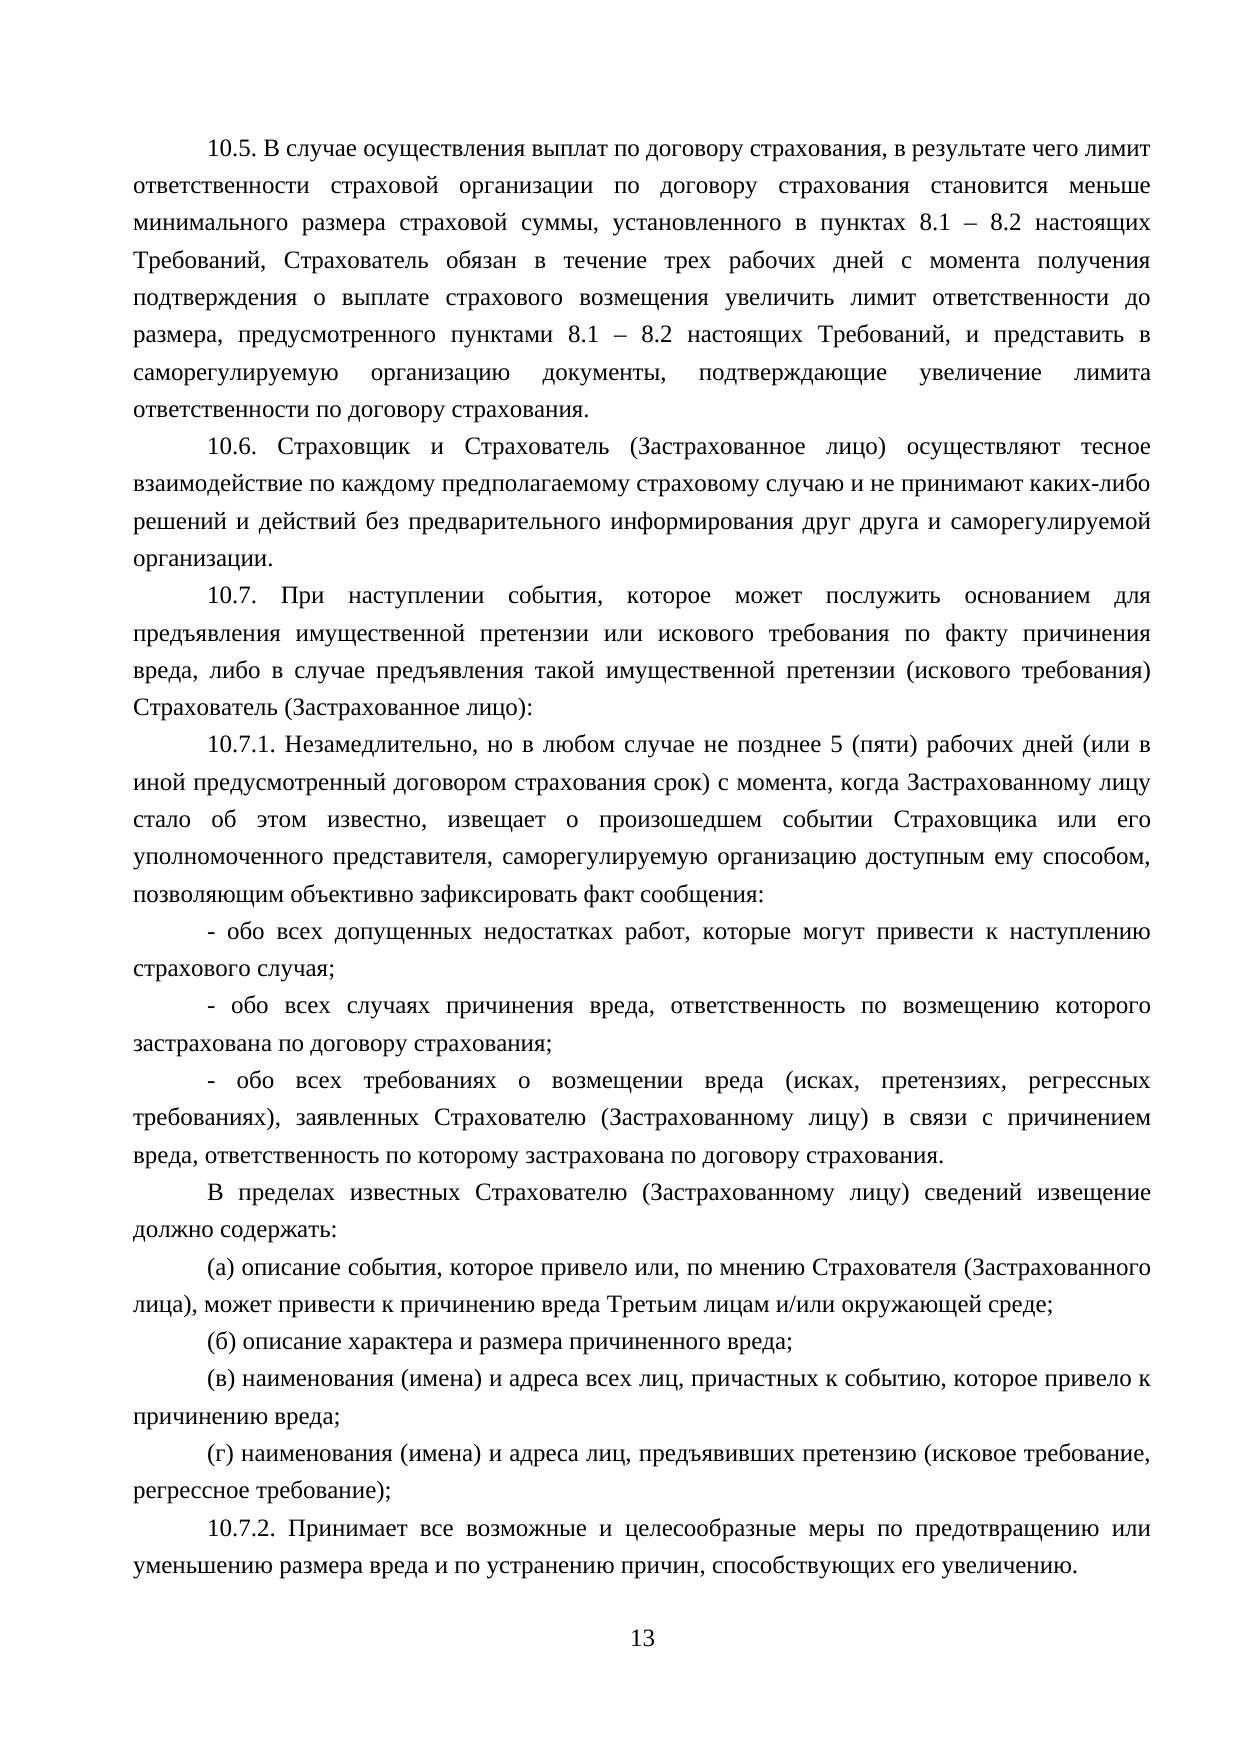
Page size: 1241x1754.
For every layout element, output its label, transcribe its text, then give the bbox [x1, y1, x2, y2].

text В пределах известных Страхователю (Застрахованному лицу) сведений извещение должно содержать: [133, 1177, 1152, 1243]
text (б) описание характера и размера причиненного вреда; [133, 1326, 1152, 1355]
text 10.7.2. Принимает все возможные и целесообразные меры по предотвращению или уменьшению размера вреда и по устранению причин, способствующих его увеличению. [133, 1513, 1152, 1579]
text (в) наименования (имена) и адреса всех лиц, причастных к событию, которое привело к причинению вреда; [133, 1363, 1152, 1429]
text (г) наименования (имена) и адреса лиц, предъявивших претензию (исковое требование, регрессное требование); [133, 1438, 1152, 1504]
text - обо всех случаях причинения вреда, ответственность по возмещению которого застрахована по договору страхования; [133, 991, 1152, 1057]
text 10.7. При наступлении события, которое может послужить основанием для предъявления имущественной претензии или искового требования по факту причинения вреда, либо в случае предъявления такой имущественной претензии (искового требования) Страхователь (Застрахованное лицо): [133, 580, 1152, 721]
text 10.7.1. Незамедлительно, но в любом случае не позднее 5 (пяти) рабочих дней (или в иной предусмотренный договором страхования срок) с момента, когда Застрахованному лицу стало об этом известно, извещает о произошедшем событии Страховщика или его уполномоченного представителя, саморегулируемую организацию доступным ему способом, позволяющим объективно зафиксировать факт сообщения: [133, 729, 1152, 907]
text - обо всех требованиях о возмещении вреда (исках, претензиях, регрессных требованиях), заявленных Страхователю (Застрахованному лицу) в связи с причинением вреда, ответственность по которому застрахована по договору страхования. [133, 1065, 1152, 1168]
text - обо всех допущенных недостатках работ, которые могут привести к наступлению страхового случая; [133, 916, 1152, 982]
text 10.5. В случае осуществления выплат по договору страхования, в результате чего лимит ответственности страховой организации по договору страхования становится меньше минимального размера страховой суммы, установленного в пунктах 8.1 – 8.2 настоящих Требований, Страхователь обязан в течение трех рабочих дней с момента получения подтверждения о выплате страхового возмещения увеличить лимит ответственности до размера, предусмотренного пунктами 8.1 – 8.2 настоящих Требований, и представить в саморегулируемую организацию документы, подтверждающие увеличение лимита ответственности по договору страхования. [133, 133, 1152, 423]
text (а) описание события, которое привело или, по мнению Страхователя (Застрахованного лица), может привести к причинению вреда Третьим лицам и/или окружающей среде; [133, 1252, 1152, 1318]
text 10.6. Страховщик и Страхователь (Застрахованное лицо) осуществляют тесное взаимодействие по каждому предполагаемому страховому случаю и не принимают каких-либо решений и действий без предварительного информирования друг друга и саморегулируемой организации. [133, 431, 1152, 572]
